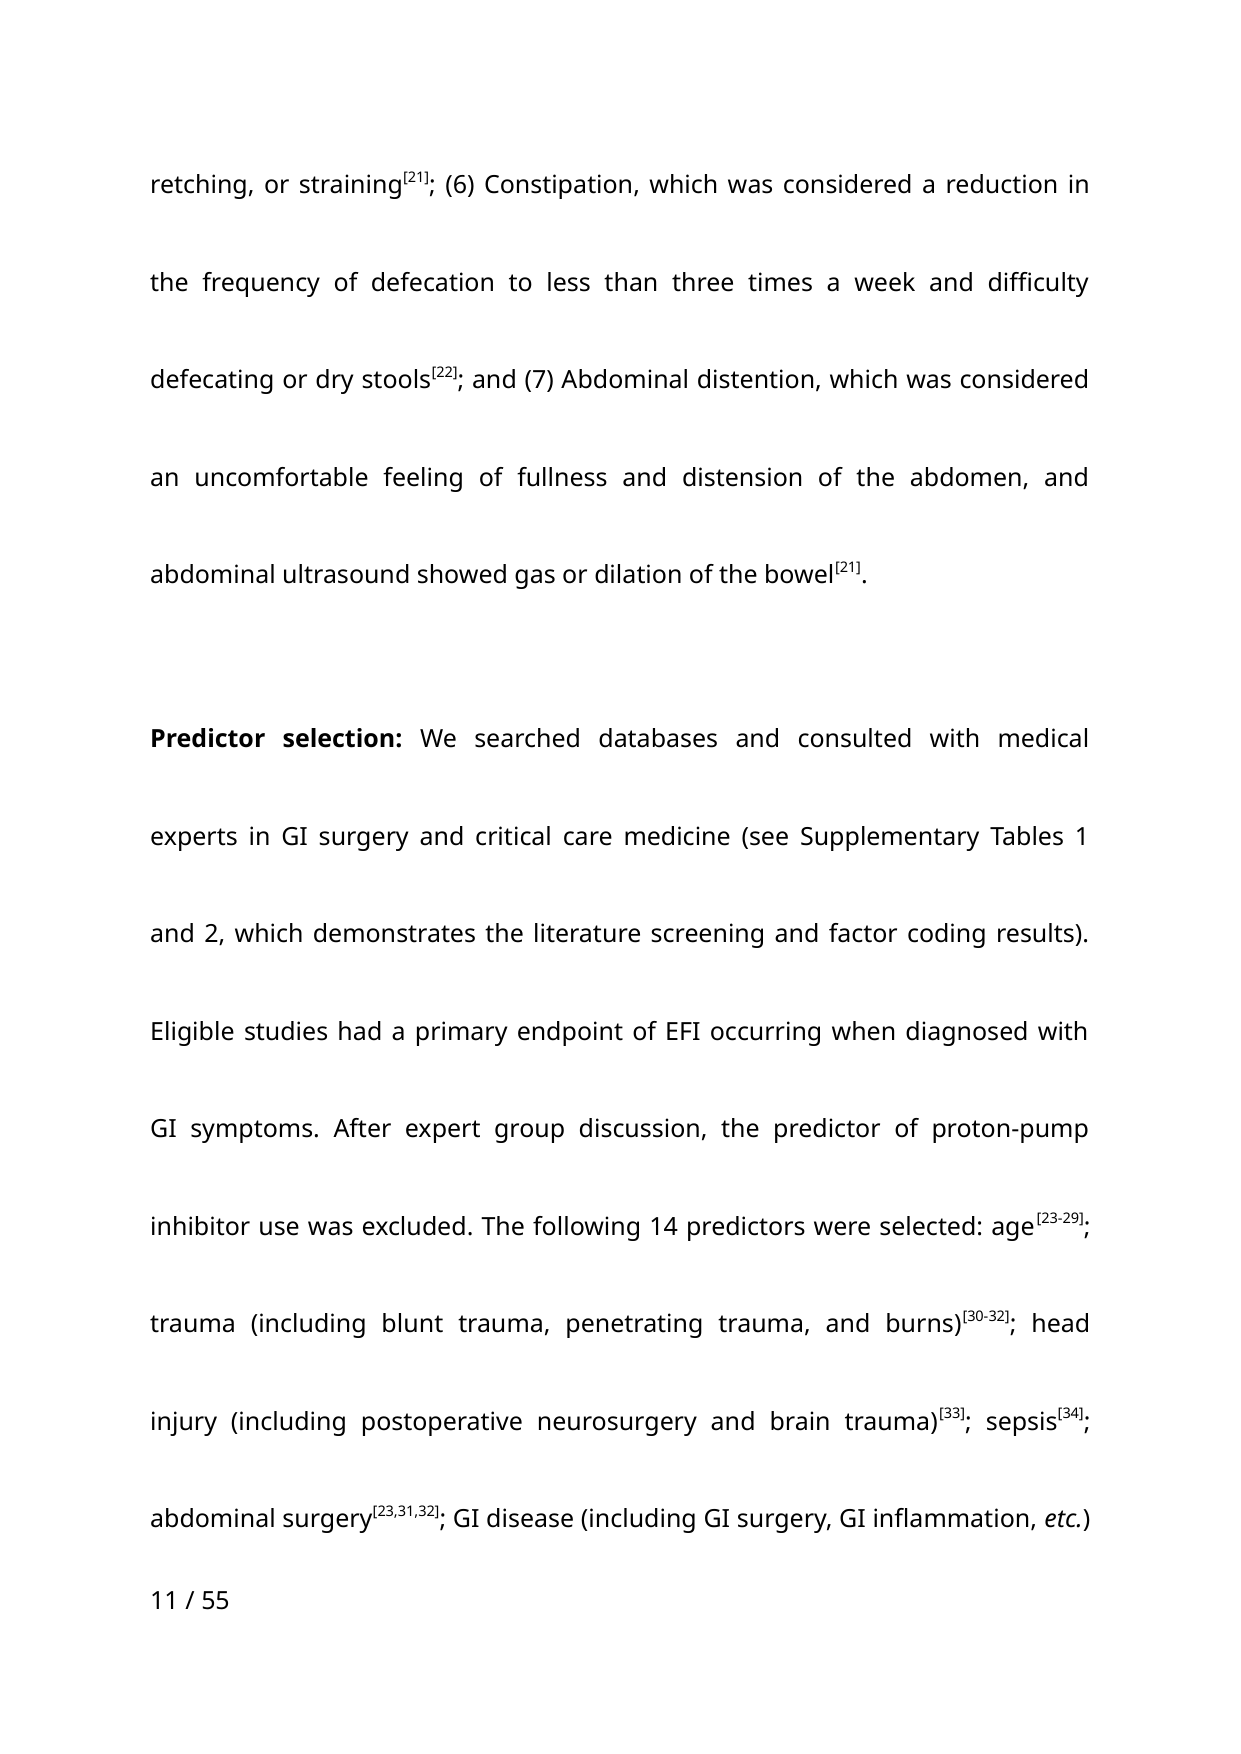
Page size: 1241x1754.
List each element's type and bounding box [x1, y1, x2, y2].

text [150, 705, 1090, 1550]
text [150, 151, 1090, 606]
